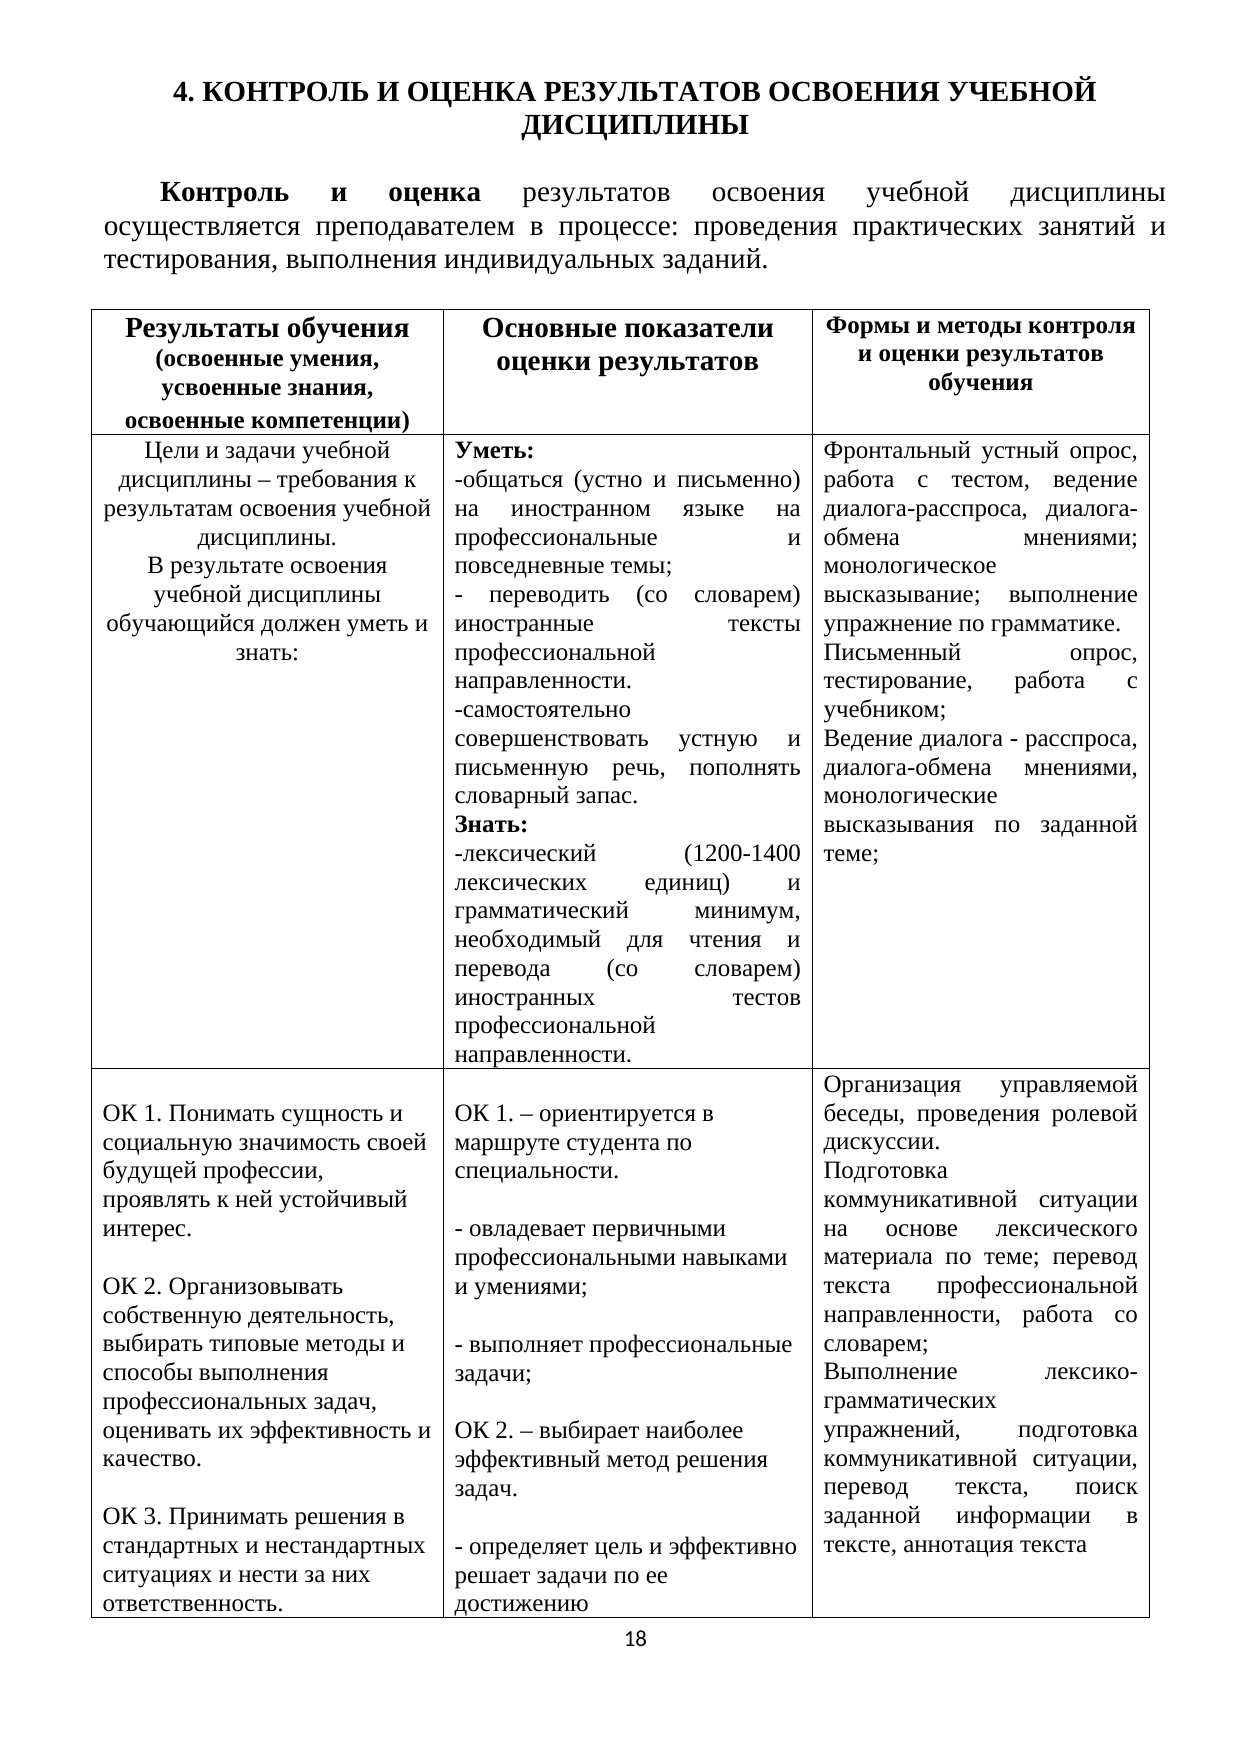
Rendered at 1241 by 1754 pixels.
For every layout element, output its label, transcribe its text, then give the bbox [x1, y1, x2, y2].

text 4. Контроль и оценка результатов освоения УЧЕБНОЙ Дисциплины [103, 74, 1167, 141]
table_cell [813, 1069, 1149, 1617]
table_cell Цели и задачи учебной дисциплины – требования к результатам освоения учебной дисциплины. В результате освоения учебной дисциплины обучающийся должен уметь и знать: [92, 435, 443, 1068]
table_header Формы и методы контроля и оценки результатов обучения [813, 310, 1149, 434]
table_header Основные показатели оценки результатов [444, 310, 812, 434]
text Контроль и оценка результатов освоения учебной дисциплины осуществляется преподавателем в процессе: проведения практических занятий и тестирования, выполнения индивидуальных заданий. [103, 174, 1167, 275]
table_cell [92, 1069, 443, 1617]
table_cell Фронтальный устный опрос, работа с тестом, ведение диалога-расспроса, диалога- обмена мнениями; монологическое высказывание; выполнение упражнение по грамматике. Письменный опрос, тестирование, работа с учебником; Ведение диалога - расспроса, диалога-обмена мнениями, монологические высказывания по заданной теме; [813, 435, 1149, 1068]
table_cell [444, 1069, 812, 1617]
table_header Результаты обучения (освоенные умения, усвоенные знания, освоенные компетенции) [92, 310, 443, 434]
table_cell Уметь: -общаться (устно и письменно) на иностранном языке на профессиональные и повседневные темы; - переводить (со словарем) иностранные тексты профессиональной направленности. -самостоятельно совершенствовать устную и письменную речь, пополнять словарный запас. Знать: -лексический (1200-1400 лексических единиц) и грамматический минимум, необходимый для чтения и перевода (со словарем) иностранных тестов профессиональной направленности. [444, 435, 812, 1068]
